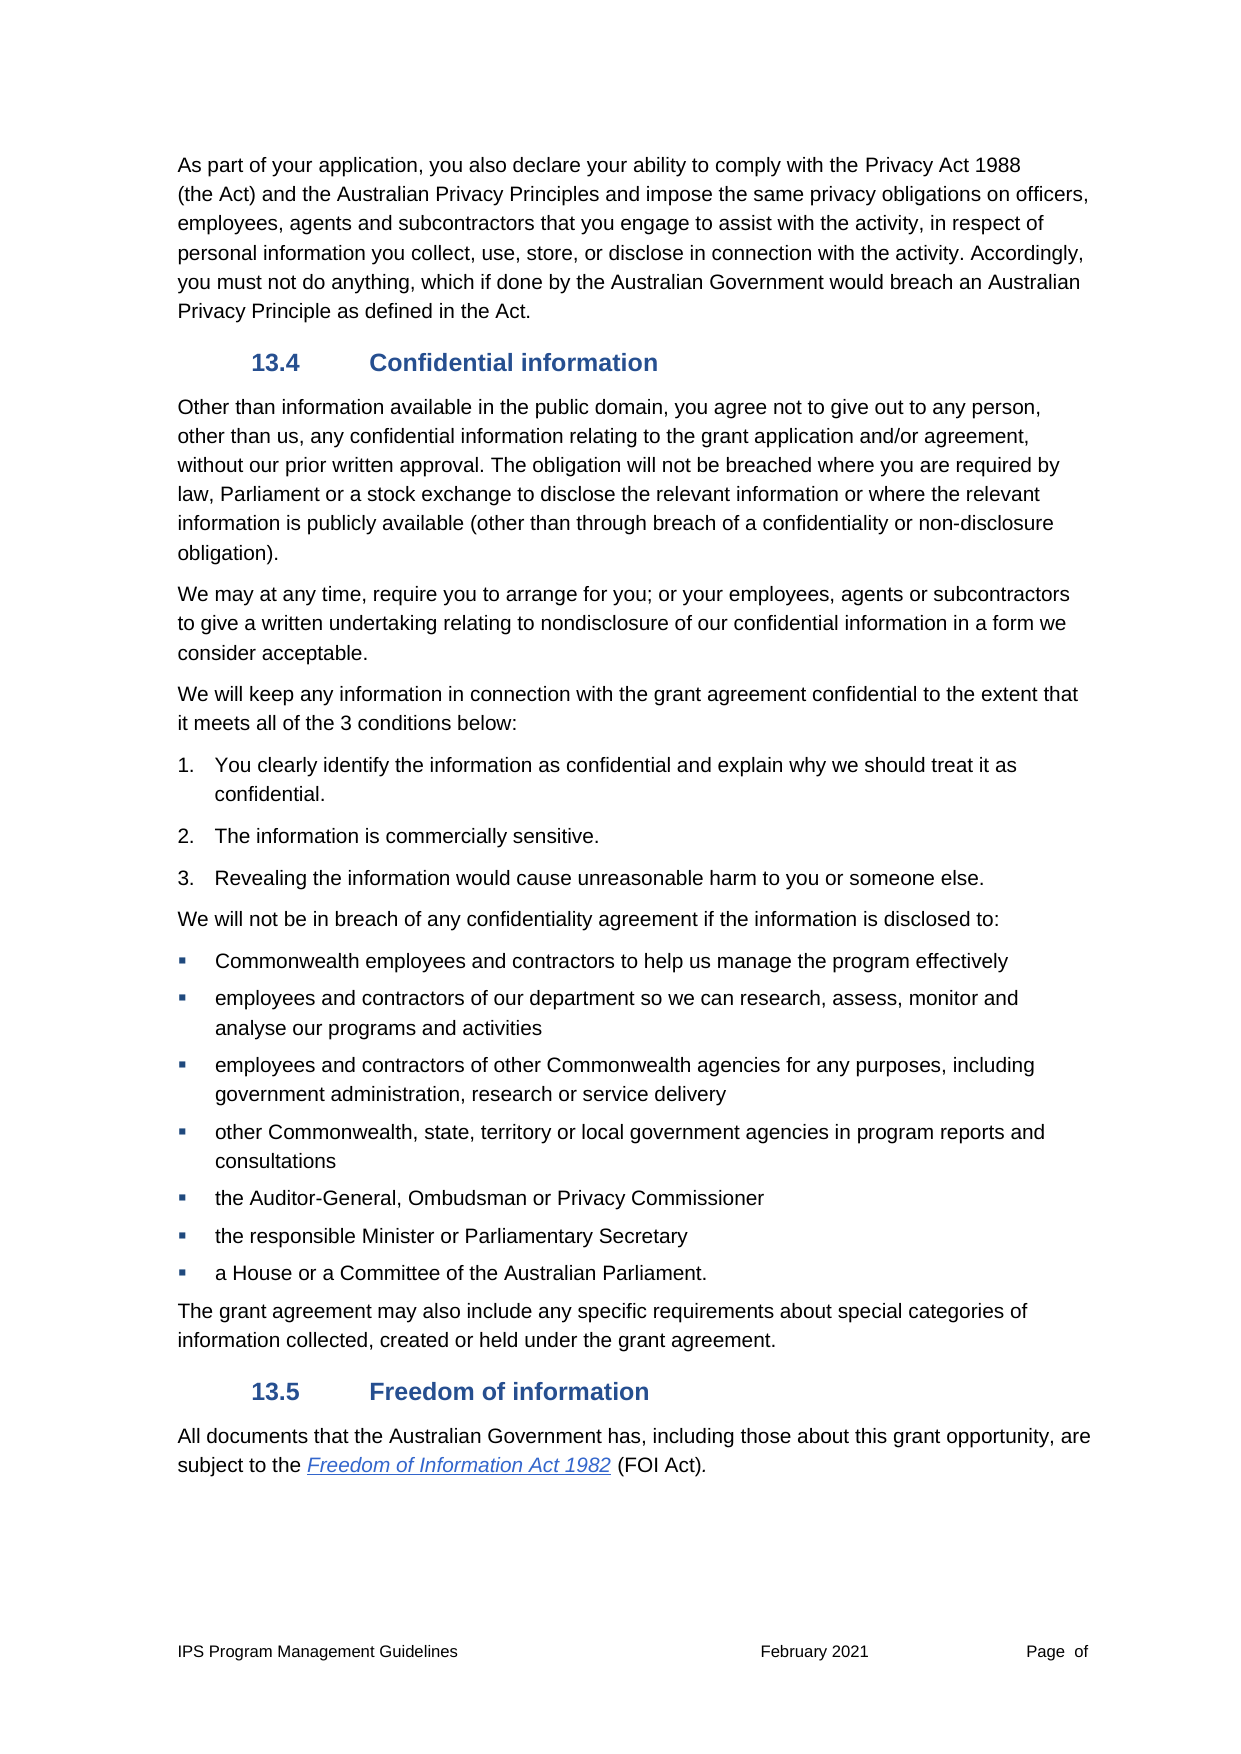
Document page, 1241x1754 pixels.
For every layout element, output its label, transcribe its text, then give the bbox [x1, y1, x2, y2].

text As part of your application, you also declare your ability to comply with the Privacy Act 1988 (the Act) and the Australian Privacy Principles and impose the same privacy obligations on officers, employees, agents and subcontractors that you engage to assist with the activity, in respect of personal information you collect, use, store, or disclose in connection with the activity. Accordingly, you must not do anything, which if done by the Australian Government would breach an Australian Privacy Principle as defined in the Act. [177, 148, 1092, 323]
list The information is commercially sensitive. [177, 818, 1092, 848]
list Commonwealth employees and contractors to help us manage the program effectively [177, 943, 1092, 973]
list a House or a Committee of the Australian Parliament. [177, 1256, 1092, 1285]
list Revealing the information would cause unreasonable harm to you or someone else. [177, 860, 1092, 889]
text All documents that the Australian Government has, including those about this grant opportunity, are subject to the Freedom of Information Act 1982 (FOI Act). [177, 1418, 1092, 1477]
text The grant agreement may also include any specific requirements about special categories of information collected, created or held under the grant agreement. [177, 1293, 1092, 1352]
list the responsible Minister or Parliamentary Secretary [177, 1218, 1092, 1248]
subtitle Confidential information [251, 348, 1092, 377]
text We may at any time, require you to arrange for you; or your employees, agents or subcontractors to give a written undertaking relating to nondisclosure of our confidential information in a form we consider acceptable. [177, 577, 1092, 664]
list You clearly identify the information as confidential and explain why we should treat it as confidential. [177, 748, 1092, 806]
subtitle Freedom of information [251, 1377, 1092, 1406]
text We will not be in breach of any confidentiality agreement if the information is disclosed to: [177, 902, 1092, 931]
list employees and contractors of our department so we can research, assess, monitor and analyse our programs and activities [177, 981, 1092, 1039]
list other Commonwealth, state, territory or local government agencies in program reports and consultations [177, 1114, 1092, 1173]
list employees and contractors of other Commonwealth agencies for any purposes, including government administration, research or service delivery [177, 1048, 1092, 1106]
text We will keep any information in connection with the grant agreement confidential to the extent that it meets all of the 3 conditions below: [177, 677, 1092, 735]
list the Auditor-General, Ombudsman or Privacy Commissioner [177, 1181, 1092, 1210]
text Other than information available in the public domain, you agree not to give out to any person, other than us, any confidential information relating to the grant application and/or agreement, without our prior written approval. The obligation will not be breached where you are required by law, Parliament or a stock exchange to disclose the relevant information or where the relevant information is publicly available (other than through breach of a confidentiality or non-disclosure obligation). [177, 389, 1092, 564]
